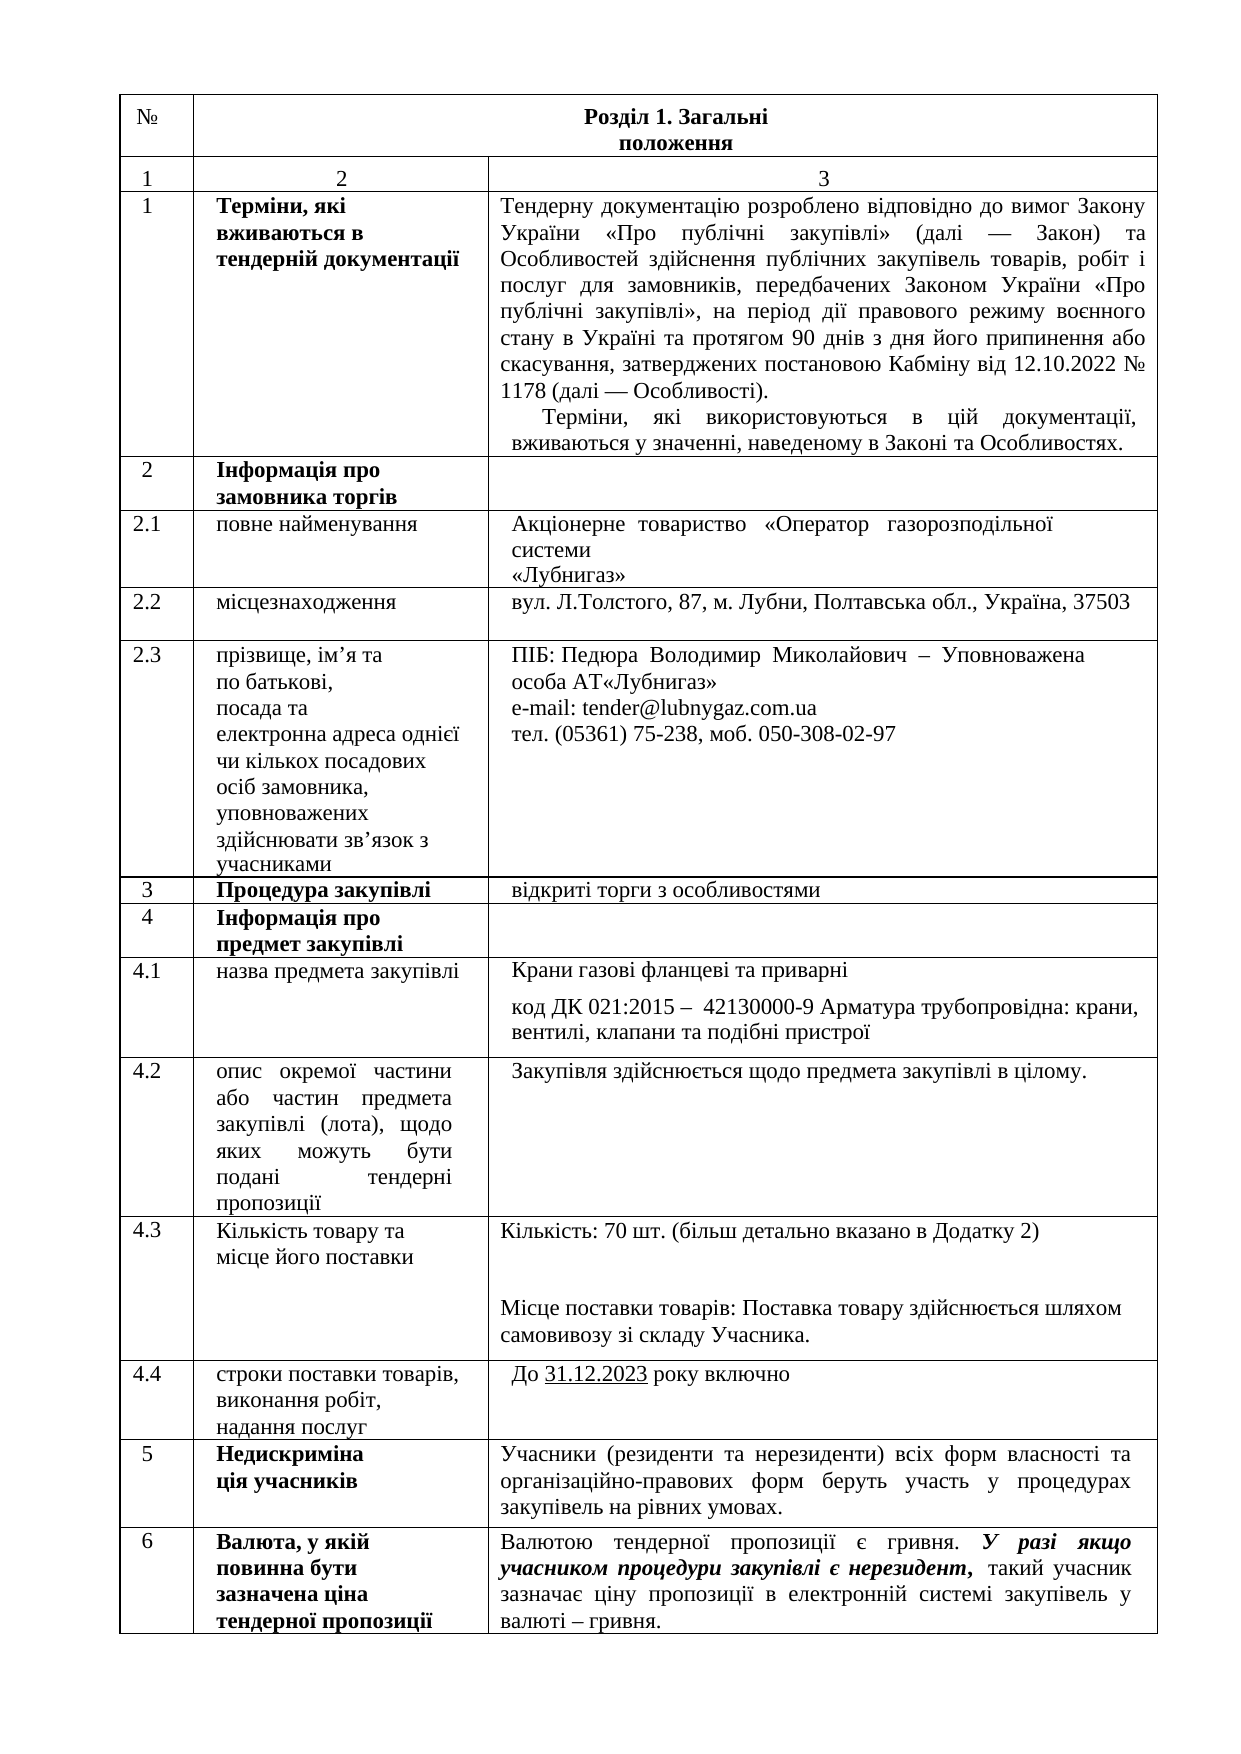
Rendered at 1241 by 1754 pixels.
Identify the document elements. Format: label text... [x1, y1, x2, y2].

table_cell Закупівля здійснюється щодо предмета закупівлі в цілому. [489, 1058, 1157, 1216]
table_cell 6 [121, 1528, 193, 1633]
table_cell 2.1 [121, 511, 193, 587]
table_cell 4 [121, 904, 193, 957]
table_cell назва предмета закупівлі [194, 958, 488, 1057]
table_cell Акціонерне товариство «Оператор газорозподільної системи «Лубнигаз» [489, 511, 1157, 587]
table_header № [121, 95, 193, 156]
table_cell 4.4 [121, 1361, 193, 1439]
table_cell 2 [121, 457, 193, 509]
table_cell 5 [121, 1440, 193, 1527]
table_cell Учасники (резиденти та нерезиденти) всіх форм власності та організаційно-правових форм беруть участь у процедурах закупівель на рівних умовах. [489, 1440, 1157, 1527]
table_cell Тендерну документацію розроблено відповідно до вимог Закону України «Про публічні закупівлі» (далі — Закон) та Особливостей здійснення публічних закупівель товарів, робіт і послуг для замовників, передбачених Законом України «Про публічні закупівлі», на період дії правового режиму воєнного стану в Україні та протягом 90 днів з дня його припинення або скасування, затверджених постановою Кабміну від 12.10.2022 № 1178 (далі — Особливості). Терміни, які використовуються в цій документації, вживаються у значенні, наведеному в Законі та Особливостях. [489, 192, 1157, 456]
table_cell Інформація про предмет закупівлі [194, 904, 488, 957]
table_cell 2.3 [121, 641, 193, 876]
table_cell Інформація про замовника торгів [194, 457, 488, 509]
table_header Розділ 1. Загальні положення [194, 95, 1157, 156]
table_cell повне найменування [194, 511, 488, 587]
table_cell Валюта, у якій повинна бути зазначена ціна тендерної пропозиції [194, 1528, 488, 1633]
table_cell Терміни, які вживаються в тендерній документації [194, 192, 488, 456]
table_cell 2.2 [121, 588, 193, 640]
table_cell 4.1 [121, 958, 193, 1057]
table_cell Процедура закупівлі [194, 878, 488, 903]
table_cell опис окремої частини або частин предмета закупівлі (лота), щодо яких можуть бути подані тендерні пропозиції [194, 1058, 488, 1216]
table_cell ПІБ: Педюра Володимир Миколайович – Уповноважена особа АТ«Лубнигаз» e-mail: tender@lubnygaz.com.ua тел. (05361) 75-238, моб. 050-308-02-97 [489, 641, 1157, 876]
table_cell Кількість товару та місце його поставки [194, 1217, 488, 1360]
table_cell вул. Л.Толстого, 87, м. Лубни, Полтавська обл., Україна, 37503 [489, 588, 1157, 640]
table_cell строки поставки товарів, виконання робіт, надання послуг [194, 1361, 488, 1439]
table_cell Крани газові фланцеві та приварні код ДК 021:2015 – 42130000-9 Арматура трубопровідна: крани, вентилі, клапани та подібні пристрої [489, 958, 1157, 1057]
table_cell відкриті торги з особливостями [489, 878, 1157, 903]
table_cell [489, 457, 1157, 509]
table_cell прізвище, ім’я та по батькові, посада та електронна адреса однієї чи кількох посадових осіб замовника, уповноважених здійснювати зв’язок з учасниками [194, 641, 488, 876]
table_cell 2 [194, 157, 488, 191]
table_cell Валютою тендерної пропозиції є гривня. У разі якщо учасником процедури закупівлі є нерезидент, такий учасник зазначає ціну пропозиції в електронній системі закупівель у валюті – гривня. [489, 1528, 1157, 1633]
table_cell 4.3 [121, 1217, 193, 1360]
table_cell До 31.12.2023 року включно [489, 1361, 1157, 1439]
table_cell 3 [121, 878, 193, 903]
table_cell 3 [489, 157, 1157, 191]
table_cell 4.2 [121, 1058, 193, 1216]
table_cell місцезнаходження [194, 588, 488, 640]
table_cell 1 [121, 192, 193, 456]
table_cell [489, 904, 1157, 957]
table_cell 1 [121, 157, 193, 191]
table_cell Недискримінація учасників [194, 1440, 488, 1527]
table_cell Кількість: 70 шт. (більш детально вказано в Додатку 2) Місце поставки товарів: Поставка товару здійснюється шляхом самовивозу зі складу Учасника. [489, 1217, 1157, 1360]
